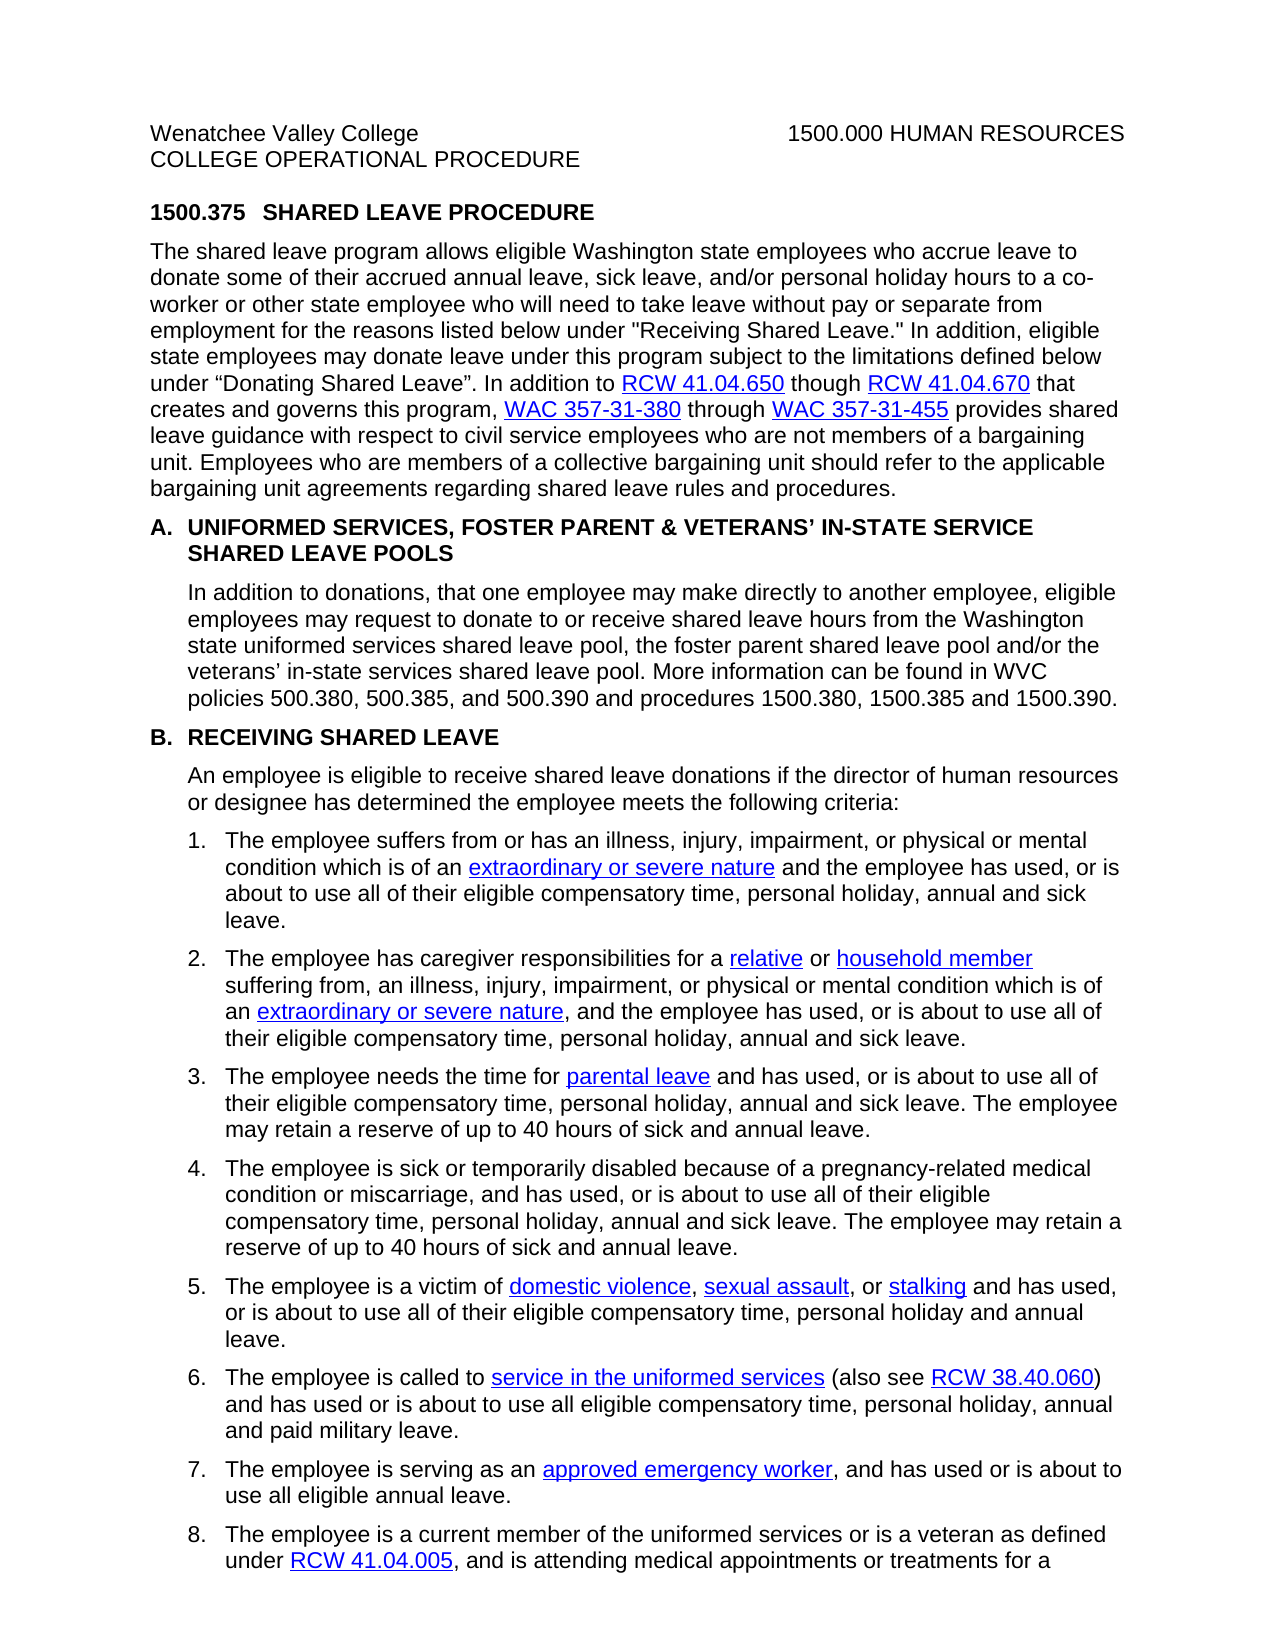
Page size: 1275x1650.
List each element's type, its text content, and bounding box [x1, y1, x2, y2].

text In addition to donations, that one employee may make directly to another employee, eligible employees may request to donate to or receive shared leave hours from the Washington state uniformed services shared leave pool, the foster parent shared leave pool and/or the veterans’ in-state services shared leave pool. More information can be found in WVC policies 500.380, 500.385, and 500.390 and procedures 1500.380, 1500.385 and 1500.390. [187, 579, 1125, 711]
subtitle 1. The employee suffers from or has an illness, injury, impairment, or physical or mental condition which is of an extraordinary or severe nature and the employee has used, or is about to use all of their eligible compensatory time, personal holiday, annual and sick leave. [187, 827, 1125, 933]
text The shared leave program allows eligible Washington state employees who accrue leave to donate some of their accrued annual leave, sick leave, and/or personal holiday hours to a co-worker or other state employee who will need to take leave without pay or separate from employment for the reasons listed below under "Receiving Shared Leave." In addition, eligible state employees may donate leave under this program subject to the limitations defined below under “Donating Shared Leave”. In addition to RCW 41.04.650 though RCW 41.04.670 that creates and governs this program, WAC 357-31-380 through WAC 357-31-455 provides shared leave guidance with respect to civil service employees who are not members of a bargaining unit. Employees who are members of a collective bargaining unit should refer to the applicable bargaining unit agreements regarding shared leave rules and procedures. [150, 238, 1125, 501]
subtitle A. UNIFORMED SERVICES, FOSTER PARENT & VETERANS’ IN-STATE SERVICE SHARED LEAVE POOLS [150, 514, 1125, 567]
subtitle 5. The employee is a victim of domestic violence, sexual assault, or stalking and has used, or is about to use all of their eligible compensatory time, personal holiday and annual leave. [187, 1273, 1125, 1352]
subtitle 1500.375 SHARED LEAVE PROCEDURE [150, 199, 1125, 225]
subtitle B. RECEIVING SHARED LEAVE [150, 723, 1125, 750]
text An employee is eligible to receive shared leave donations if the director of human resources or designee has determined the employee meets the following criteria: [187, 762, 1125, 815]
subtitle 2. The employee has caregiver responsibilities for a relative or household member suffering from, an illness, injury, impairment, or physical or mental condition which is of an extraordinary or severe nature, and the employee has used, or is about to use all of their eligible compensatory time, personal holiday, annual and sick leave. [187, 945, 1125, 1051]
subtitle 7. The employee is serving as an approved emergency worker, and has used or is about to use all eligible annual leave. [187, 1456, 1125, 1509]
subtitle 3. The employee needs the time for parental leave and has used, or is about to use all of their eligible compensatory time, personal holiday, annual and sick leave. The employee may retain a reserve of up to 40 hours of sick and annual leave. [187, 1063, 1125, 1142]
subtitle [187, 1521, 1125, 1574]
subtitle 6. The employee is called to service in the uniformed services (also see RCW 38.40.060) and has used or is about to use all eligible compensatory time, personal holiday, annual and paid military leave. [187, 1364, 1125, 1443]
subtitle 4. The employee is sick or temporarily disabled because of a pregnancy-related medical condition or miscarriage, and has used, or is about to use all of their eligible compensatory time, personal holiday, annual and sick leave. The employee may retain a reserve of up to 40 hours of sick and annual leave. [187, 1155, 1125, 1260]
